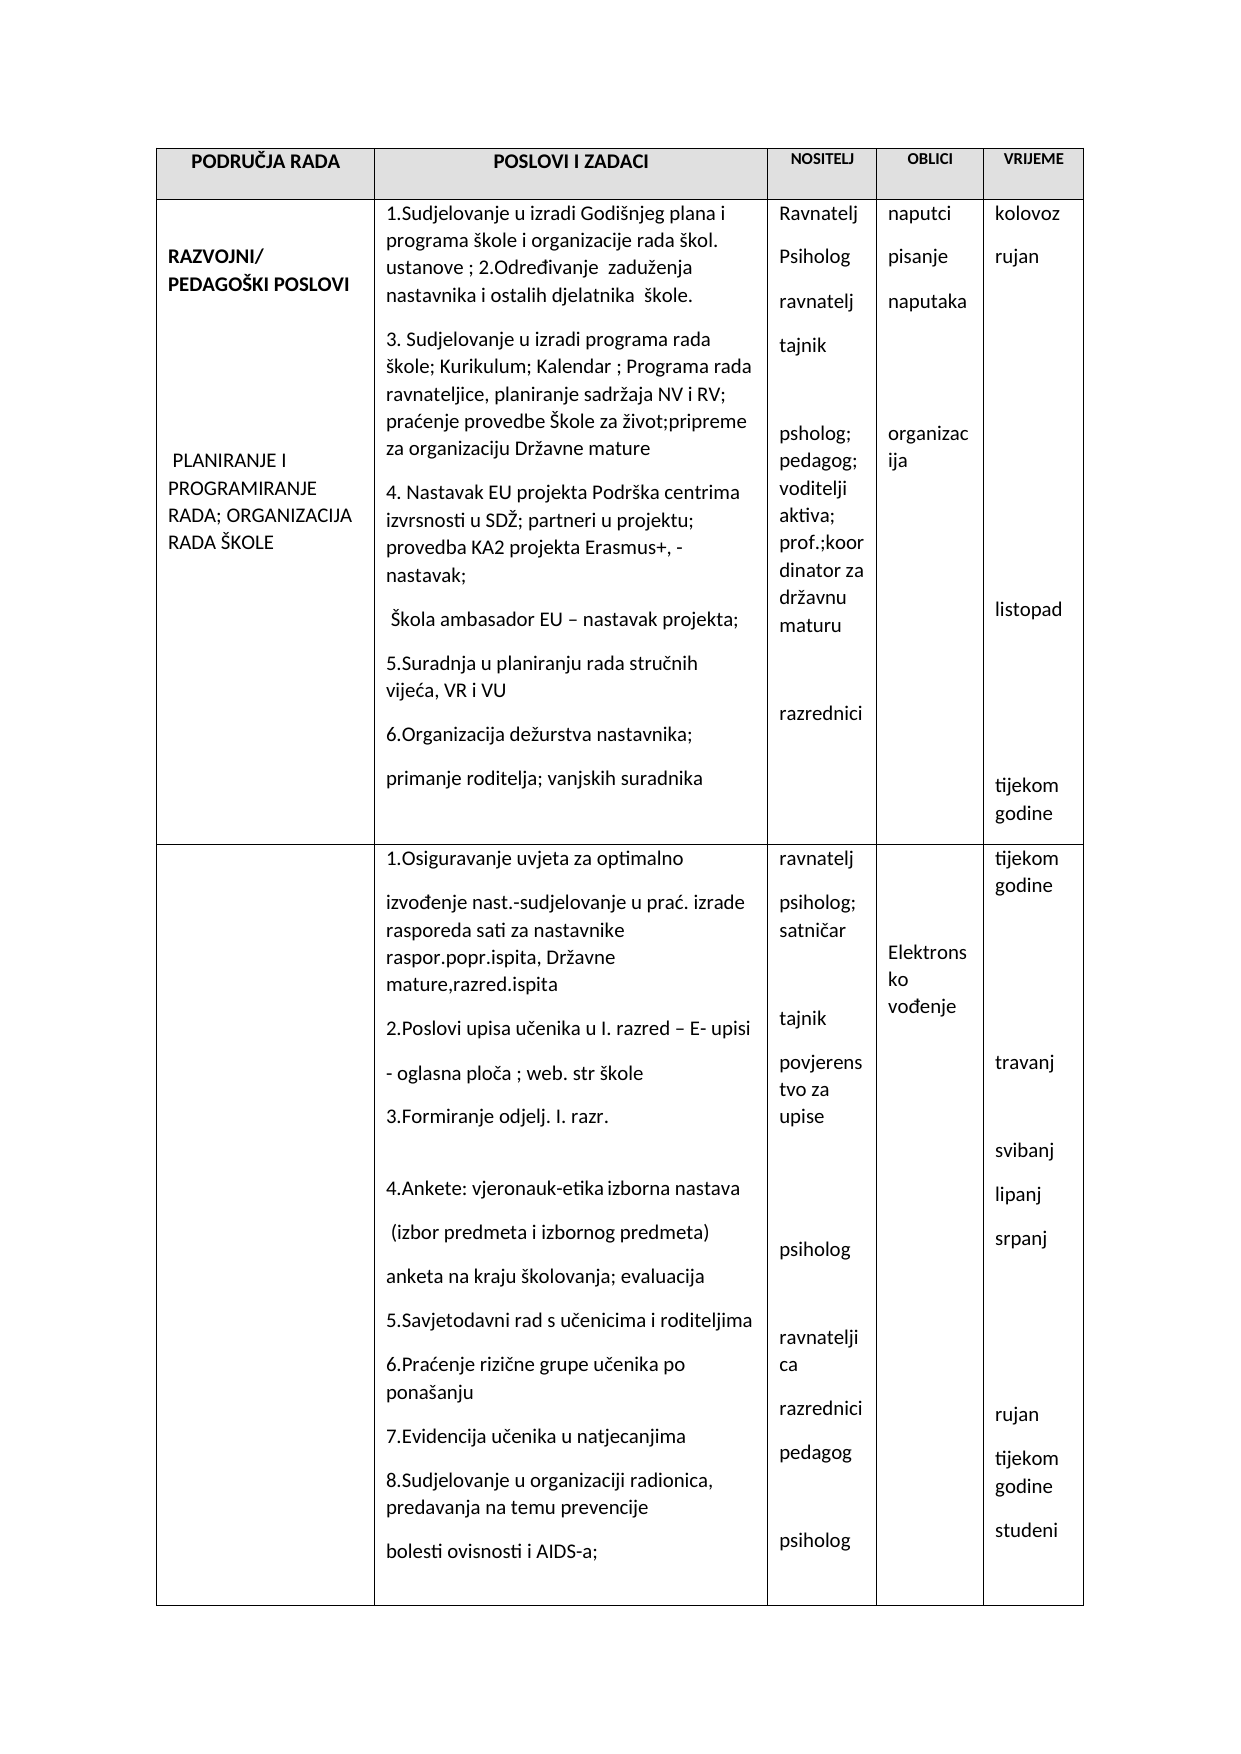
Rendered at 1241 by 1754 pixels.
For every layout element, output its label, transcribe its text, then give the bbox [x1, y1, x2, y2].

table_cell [375, 845, 767, 1605]
table_header OBLICI [877, 149, 983, 199]
table_header POSLOVI I ZADACI [375, 149, 767, 199]
table_cell Ravnatelj Psiholog ravnatelj tajnik psholog; pedagog; voditelji aktiva; prof.;koordinator za državnu maturu razrednici [768, 200, 876, 844]
table_header PODRUČJA RADA [157, 149, 374, 199]
table_cell naputci pisanje naputaka organizacija [877, 200, 983, 844]
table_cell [768, 845, 876, 1605]
table_cell 1.Sudjelovanje u izradi Godišnjeg plana i programa škole i organizacije rada škol. ustanove ; 2.Određivanje zaduženja nastavnika i ostalih djelatnika škole. 3. Sudjelovanje u izradi programa rada škole; Kurikulum; Kalendar ; Programa rada ravnateljice, planiranje sadržaja NV i RV; praćenje provedbe Škole za život;pripreme za organizaciju Državne mature 4. Nastavak EU projekta Podrška centrima izvrsnosti u SDŽ; partneri u projektu; provedba KA2 projekta Erasmus+, - nastavak; Škola ambasador EU – nastavak projekta; 5.Suradnja u planiranju rada stručnih vijeća, VR i VU 6.Organizacija dežurstva nastavnika; primanje roditelja; vanjskih suradnika [375, 200, 767, 844]
table_cell RAZVOJNI/PEDAGOŠKI POSLOVI PLANIRANJE I PROGRAMIRANJE RADA; ORGANIZACIJA RADA ŠKOLE [157, 200, 374, 844]
table_cell kolovoz rujan listopad tijekom godine [984, 200, 1083, 844]
table_header NOSITELJ [768, 149, 876, 199]
table_cell [157, 845, 374, 1605]
table_cell Elektronsko vođenje [877, 845, 983, 1605]
table_header VRIJEME [984, 149, 1083, 199]
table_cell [984, 845, 1083, 1605]
